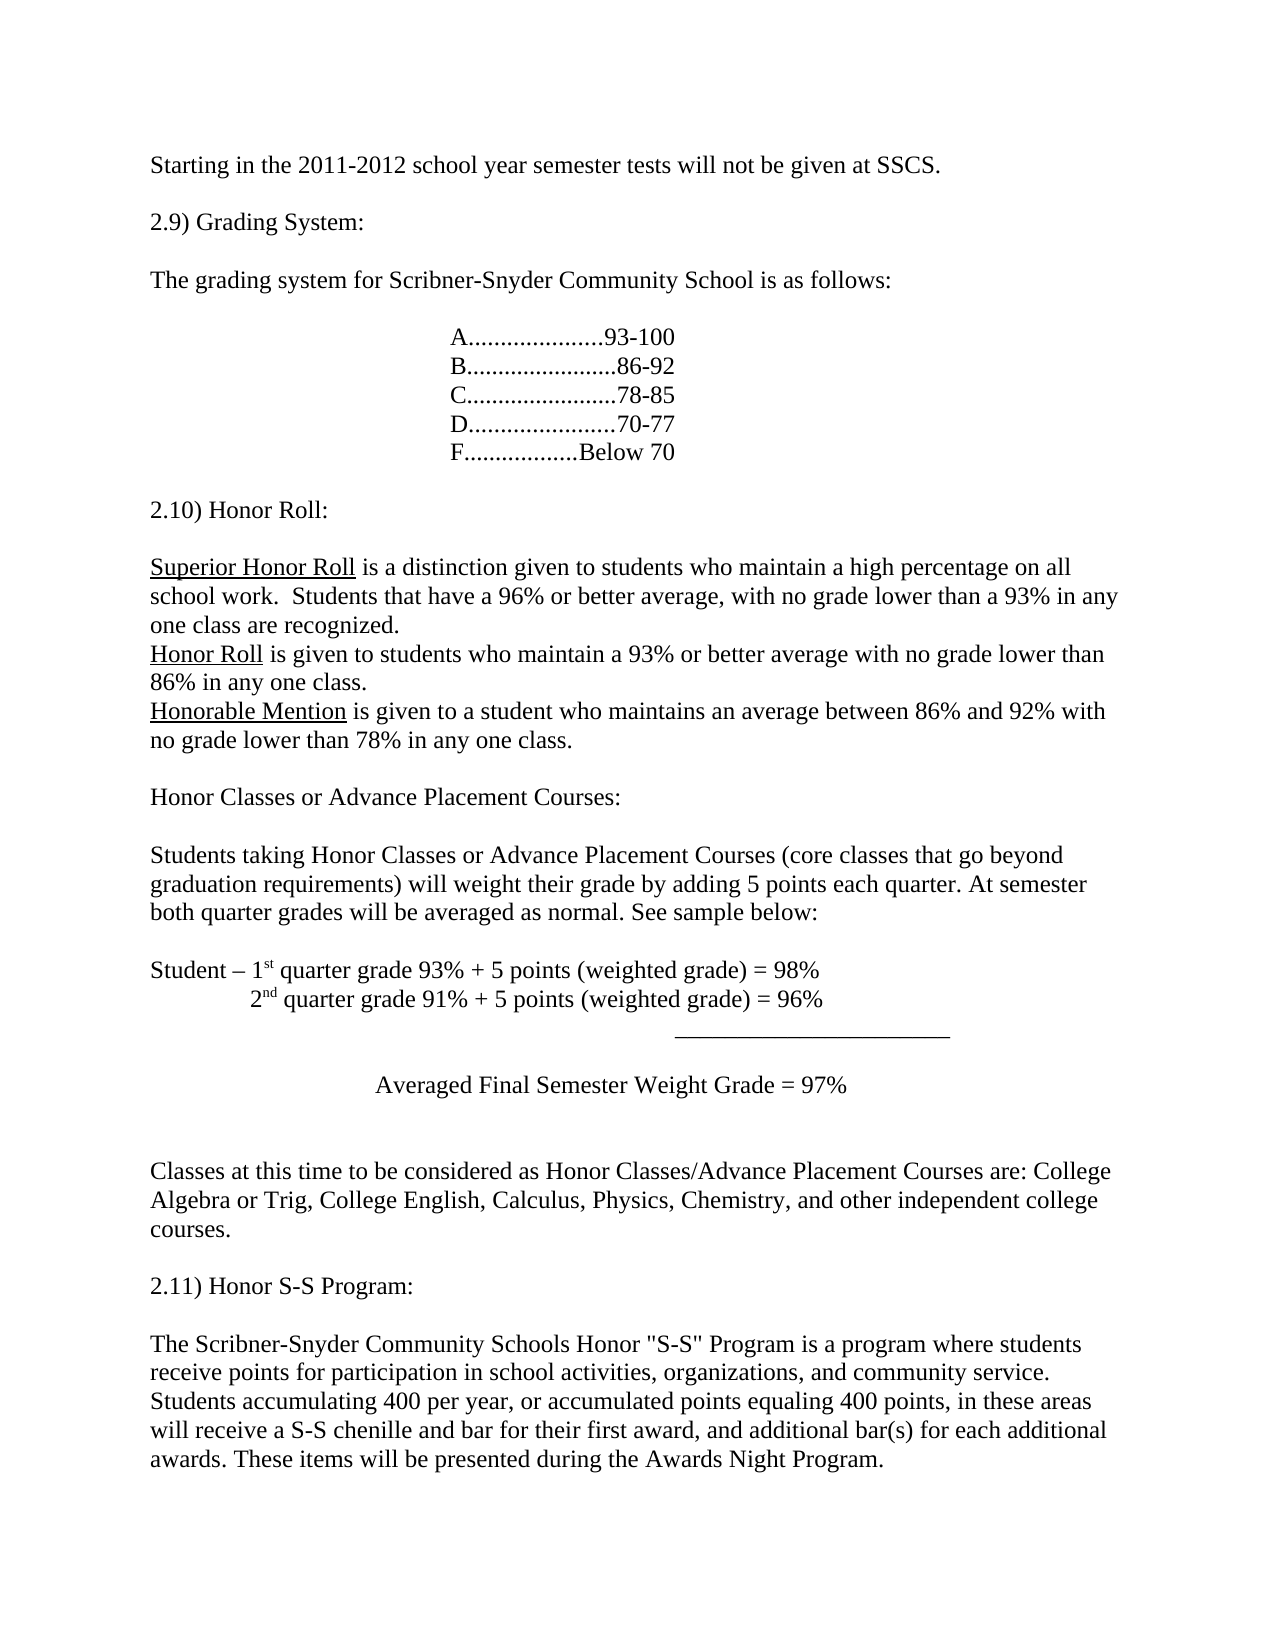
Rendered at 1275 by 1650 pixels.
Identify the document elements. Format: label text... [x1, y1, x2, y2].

text 2.9) Grading System: [150, 207, 1125, 236]
subtitle 2.11) Honor S-S Program: [150, 1271, 1125, 1300]
text Superior Honor Roll is a distinction given to students who maintain a high percentage on all school work. Students that have a 96% or better average, with no grade lower than a 93% in any one class are recognized. [150, 552, 1125, 639]
text B 86-92 [150, 351, 1125, 380]
text A 93-100 [150, 322, 1125, 351]
text ______________________ [150, 1012, 1125, 1041]
text The grading system for Scribner-Snyder Community School is as follows: [150, 265, 1125, 294]
text Averaged Final Semester Weight Grade = 97% [150, 1070, 1125, 1099]
text Honor Classes or Advance Placement Courses: [150, 782, 1125, 811]
subtitle 2.10) Honor Roll: [150, 495, 1125, 524]
text Student – 1st quarter grade 93% + 5 points (weighted grade) = 98% [150, 955, 1125, 984]
text C 78-85 [150, 380, 1125, 409]
text The Scribner-Snyder Community Schools Honor "S-S" Program is a program where students receive points for participation in school activities, organizations, and community service. Students accumulating 400 per year, or accumulated points equaling 400 points, in these areas will receive a S-S chenille and bar for their first award, and additional bar(s) for each additional awards. These items will be presented during the Awards Night Program. [150, 1329, 1125, 1472]
text F Below 70 [150, 437, 1125, 466]
text Starting in the 2011-2012 school year semester tests will not be given at SSCS. [150, 150, 1125, 179]
text 2nd quarter grade 91% + 5 points (weighted grade) = 96% [150, 984, 1125, 1012]
text Students taking Honor Classes or Advance Placement Courses (core classes that go beyond graduation requirements) will weight their grade by adding 5 points each quarter. At semester both quarter grades will be averaged as normal. See sample below: [150, 840, 1125, 926]
text Classes at this time to be considered as Honor Classes/Advance Placement Courses are: College Algebra or Trig, College English, Calculus, Physics, Chemistry, and other independent college courses. [150, 1156, 1125, 1242]
text D 70-77 [150, 409, 1125, 437]
text Honor Roll is given to students who maintain a 93% or better average with no grade lower than 86% in any one class. [150, 639, 1125, 696]
text Honorable Mention is given to a student who maintains an average between 86% and 92% with no grade lower than 78% in any one class. [150, 696, 1125, 754]
